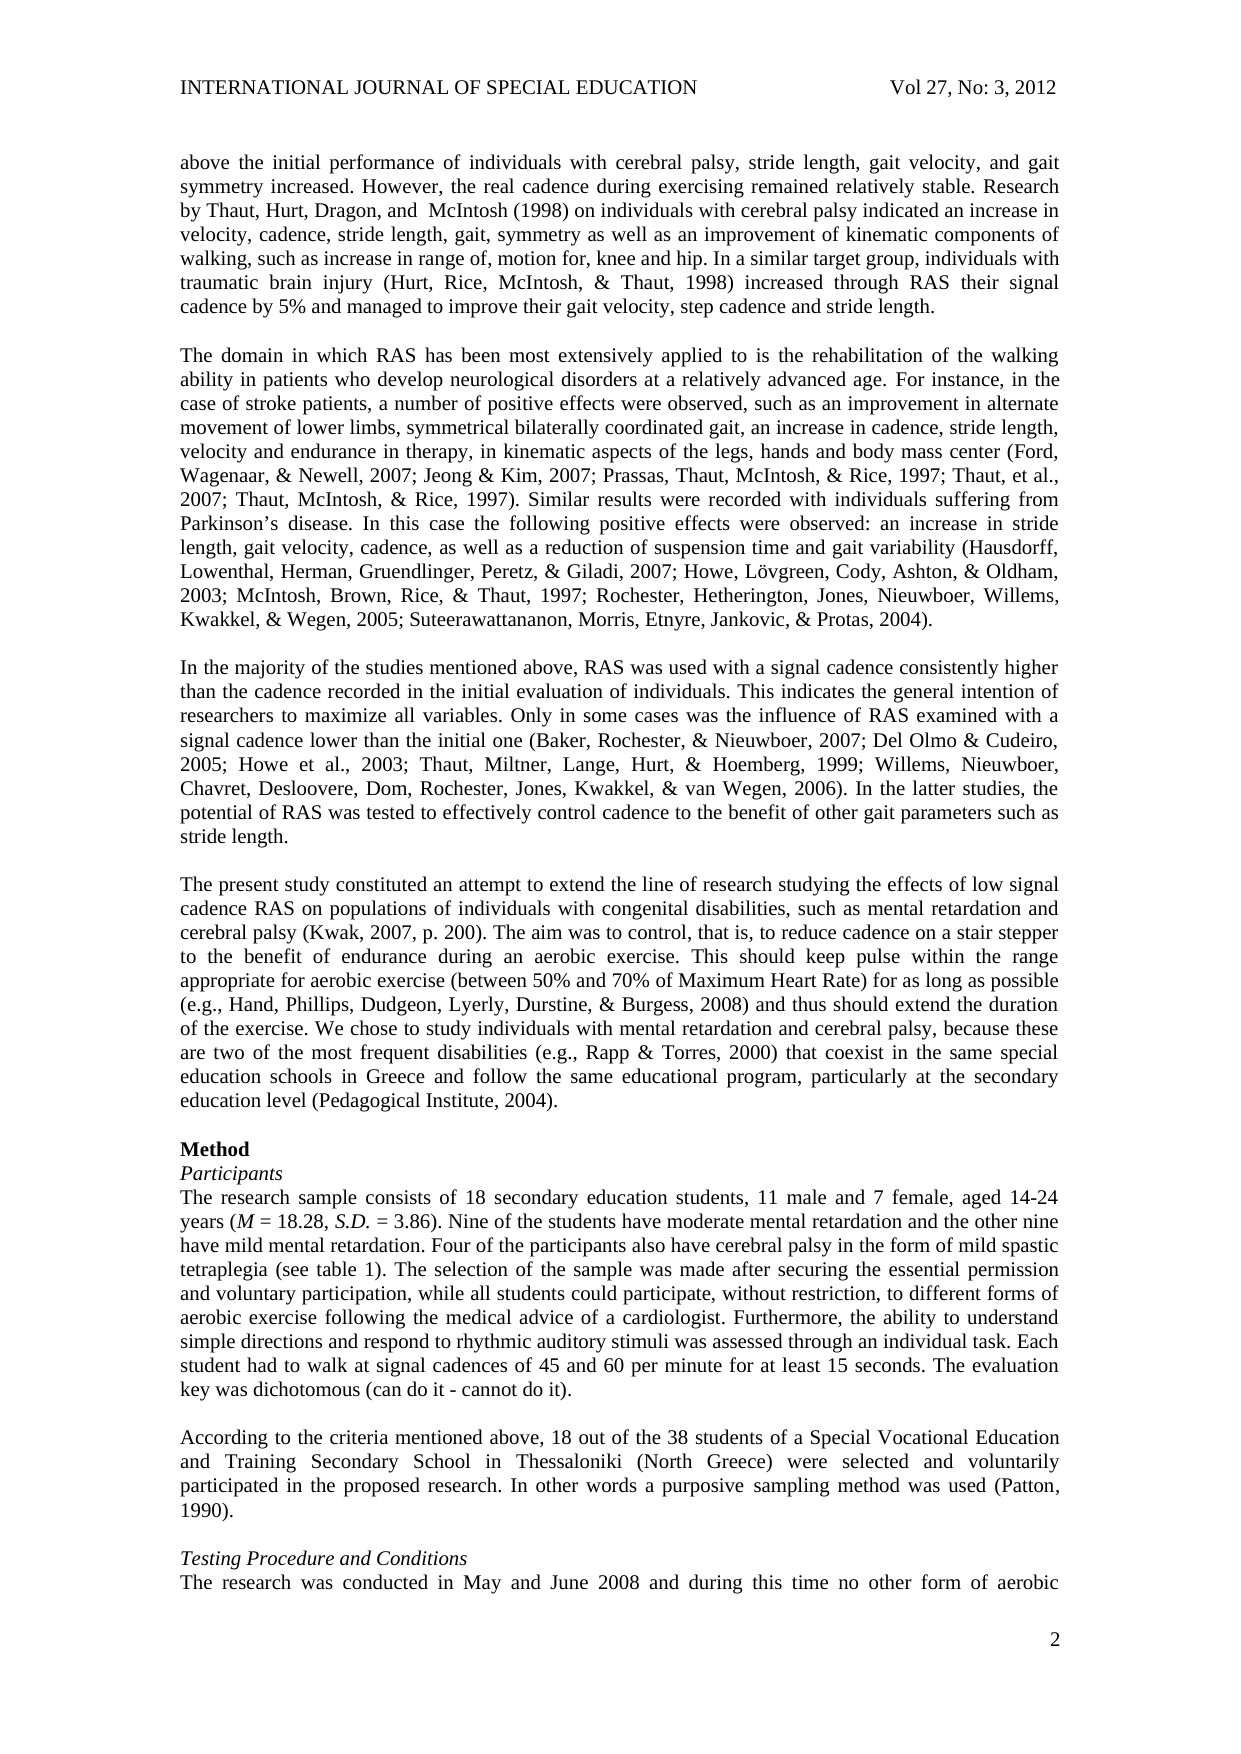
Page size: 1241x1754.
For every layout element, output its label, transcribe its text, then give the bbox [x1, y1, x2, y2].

text Participants [180, 1161, 1060, 1185]
text The domain in which RAS has been most extensively applied to is the rehabilitation of the walking ability in patients who develop neurological disorders at a relatively advanced age. For instance, in the case of stroke patients, a number of positive effects were observed, such as an improvement in alternate movement of lower limbs, symmetrical bilaterally coordinated gait, an increase in cadence, stride length, velocity and endurance in therapy, in kinematic aspects of the legs, hands and body mass center (Ford, Wagenaar, & Newell, 2007; Jeong & Kim, 2007; Prassas, Thaut, McIntosh, & Rice, 1997; Thaut, et al., 2007; Thaut, McIntosh, & Rice, 1997). Similar results were recorded with individuals suffering from Parkinson’s disease. In this case the following positive effects were observed: an increase in stride length, gait velocity, cadence, as well as a reduction of suspension time and gait variability (Hausdorff, Lowenthal, Herman, Gruendlinger, Peretz, & Giladi, 2007; Howe, Lövgreen, Cody, Ashton, & Oldham, 2003; McIntosh, Brown, Rice, & Thaut, 1997; Rochester, Hetherington, Jones, Nieuwboer, Willems, Kwakkel, & Wegen, 2005; Suteerawattananon, Morris, Etnyre, Jankovic, & Protas, 2004). [180, 342, 1060, 631]
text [180, 150, 1060, 318]
text Testing Procedure and Conditions [180, 1546, 1060, 1570]
text The research sample consists of 18 secondary education students, 11 male and 7 female, aged 14-24 years (M = 18.28, S.D. = 3.86). Nine of the students have moderate mental retardation and the other nine have mild mental retardation. Four of the participants also have cerebral palsy in the form of mild spastic tetraplegia (see table 1). The selection of the sample was made after securing the essential permission and voluntary participation, while all students could participate, without restriction, to different forms of aerobic exercise following the medical advice of a cardiologist. Furthermore, the ability to understand simple directions and respond to rhythmic auditory stimuli was assessed through an individual task. Each student had to walk at signal cadences of 45 and 60 per minute for at least 15 seconds. The evaluation key was dichotomous (can do it - cannot do it). [180, 1185, 1060, 1401]
text Method [180, 1137, 1060, 1161]
text The present study constituted an attempt to extend the line of research studying the effects of low signal cadence RAS on populations of individuals with congenital disabilities, such as mental retardation and cerebral palsy (Kwak, 2007, p. 200). The aim was to control, that is, to reduce cadence on a stair stepper to the benefit of endurance during an aerobic exercise. This should keep pulse within the range appropriate for aerobic exercise (between 50% and 70% of Maximum Heart Rate) for as long as possible (e.g., Hand, Phillips, Dudgeon, Lyerly, Durstine, & Burgess, 2008) and thus should extend the duration of the exercise. We chose to study individuals with mental retardation and cerebral palsy, because these are two of the most frequent disabilities (e.g., Rapp & Torres, 2000) that coexist in the same special education schools in Greece and follow the same educational program, particularly at the secondary education level (Pedagogical Institute, 2004). [180, 872, 1060, 1112]
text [180, 1570, 1060, 1594]
text According to the criteria mentioned above, 18 out of the 38 students of a Special Vocational Education and Training Secondary School in Thessaloniki (North Greece) were selected and voluntarily participated in the proposed research. In other words a purposive sampling method was used (Patton, 1990). [180, 1425, 1060, 1522]
text In the majority of the studies mentioned above, RAS was used with a signal cadence consistently higher than the cadence recorded in the initial evaluation of individuals. This indicates the general intention of researchers to maximize all variables. Only in some cases was the influence of RAS examined with a signal cadence lower than the initial one (Baker, Rochester, & Nieuwboer, 2007; Del Olmo & Cudeiro, 2005; Howe et al., 2003; Thaut, Miltner, Lange, Hurt, & Hoemberg, 1999; Willems, Nieuwboer, Chavret, Desloovere, Dom, Rochester, Jones, Kwakkel, & van Wegen, 2006). In the latter studies, the potential of RAS was tested to effectively control cadence to the benefit of other gait parameters such as stride length. [180, 655, 1060, 848]
